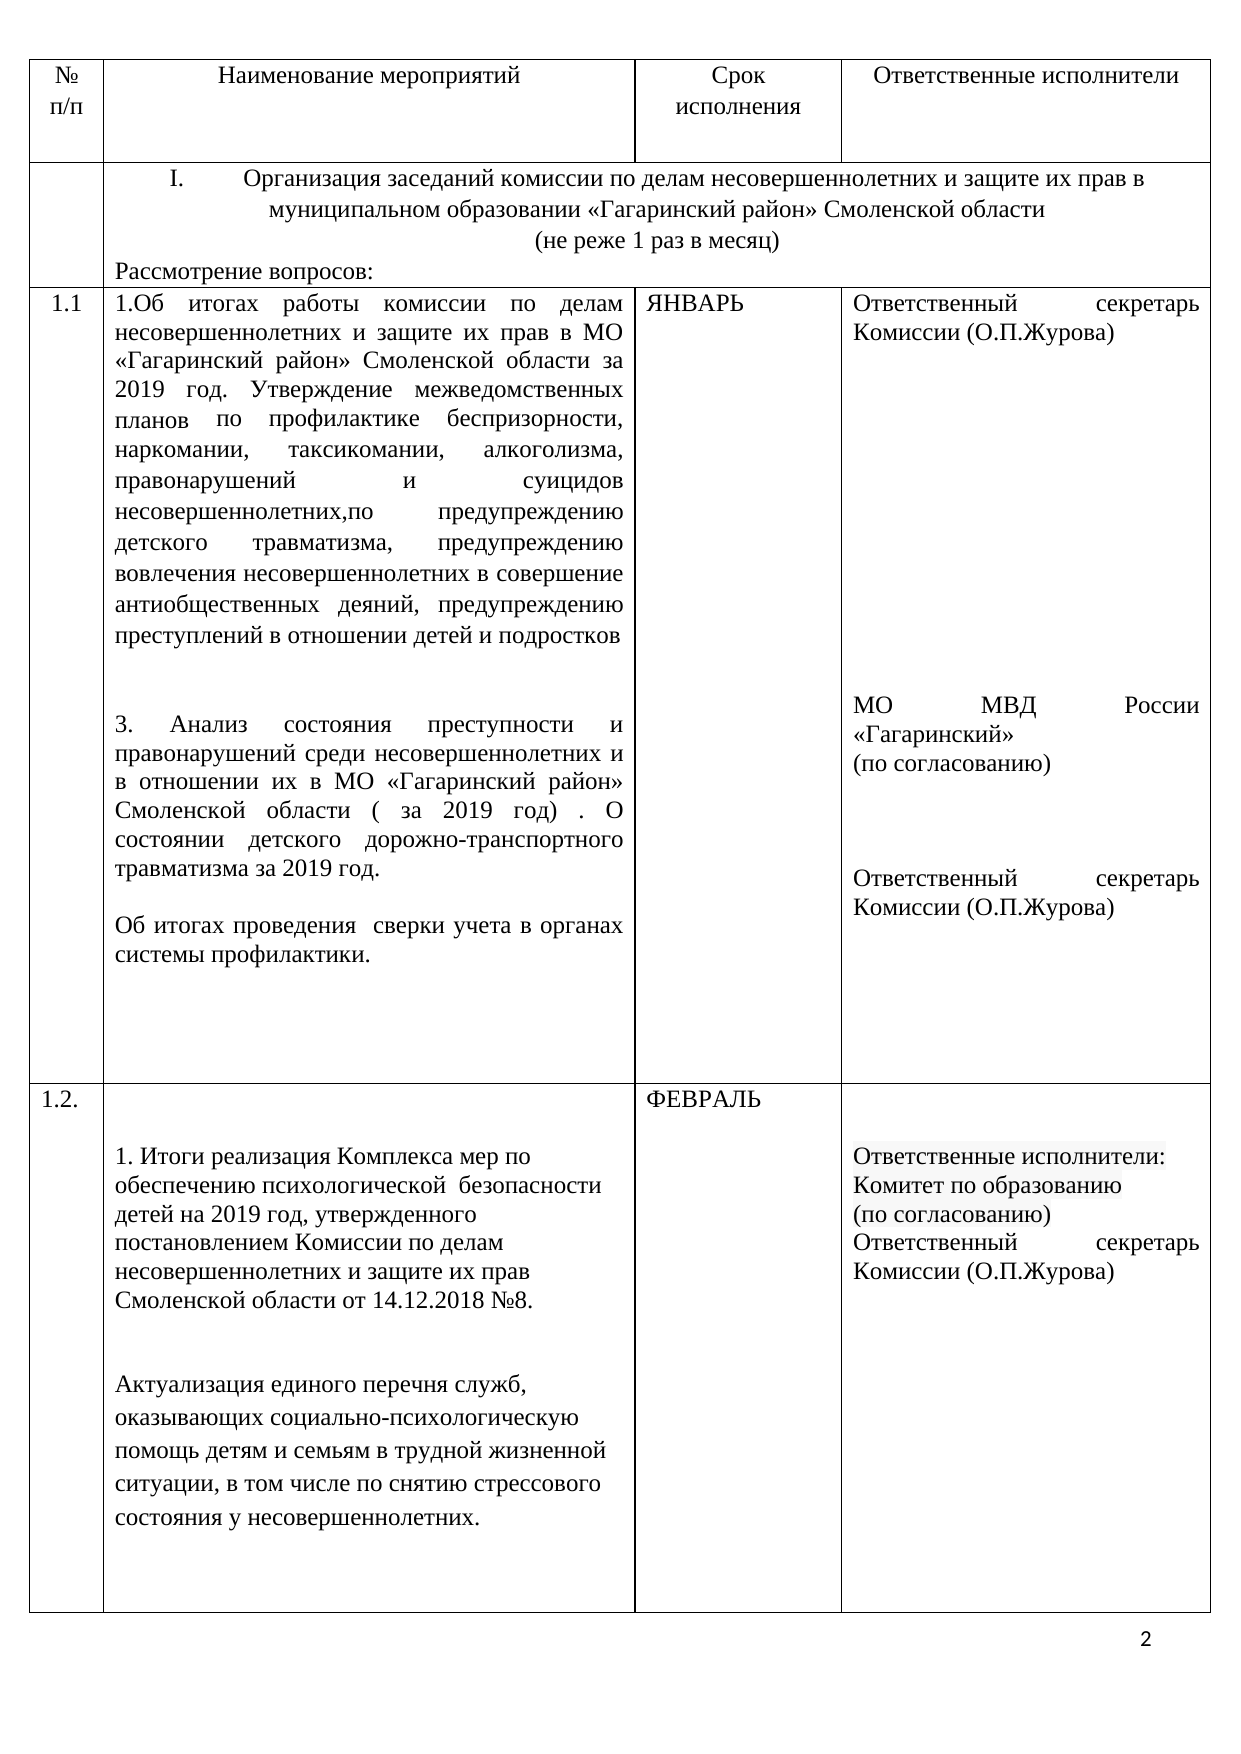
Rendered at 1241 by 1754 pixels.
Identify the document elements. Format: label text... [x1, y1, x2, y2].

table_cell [842, 1084, 1210, 1612]
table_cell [104, 1084, 634, 1612]
table_cell [30, 163, 103, 287]
table_cell ЯНВАРЬ [636, 288, 841, 1083]
table_cell 1.1 [30, 288, 103, 1083]
table_header Наименование мероприятий [104, 60, 634, 162]
table_cell Организация заседаний комиссии по делам несовершеннолетних и защите их прав в муниципальном образовании «Гагаринский район» Смоленской области (не реже 1 раз в месяц) Рассмотрение вопросов: [104, 163, 1210, 287]
table_cell Ответственный секретарь Комиссии (О.П.Журова) МО МВД России «Гагаринский» (по согласованию) Ответственный секретарь Комиссии (О.П.Журова) [842, 288, 1210, 1083]
table_cell ФЕВРАЛЬ [636, 1084, 841, 1612]
table_header Срок исполнения [636, 60, 841, 162]
table_header № п/п [30, 60, 103, 162]
table_cell 1.2. [30, 1084, 103, 1612]
table_cell 1.Об итогах работы комиссии по делам несовершеннолетних и защите их прав в МО «Гагаринский район» Смоленской области за 2019 год. Утверждение межведомственных планов по профилактике беспризорности, наркомании, таксикомании, алкоголизма, правонарушений и суицидов несовершеннолетних,по предупреждению детского травматизма, предупреждению вовлечения несовершеннолетних в совершение антиобщественных деяний, предупреждению преступлений в отношении детей и подростков 3. Анализ состояния преступности и правонарушений среди несовершеннолетних и в отношении их в МО «Гагаринский район» Смоленской области ( за 2019 год) . О состоянии детского дорожно-транспортного травматизма за 2019 год. Об итогах проведения сверки учета в органах системы профилактики. [104, 288, 634, 1083]
table_header Ответственные исполнители [842, 60, 1210, 162]
